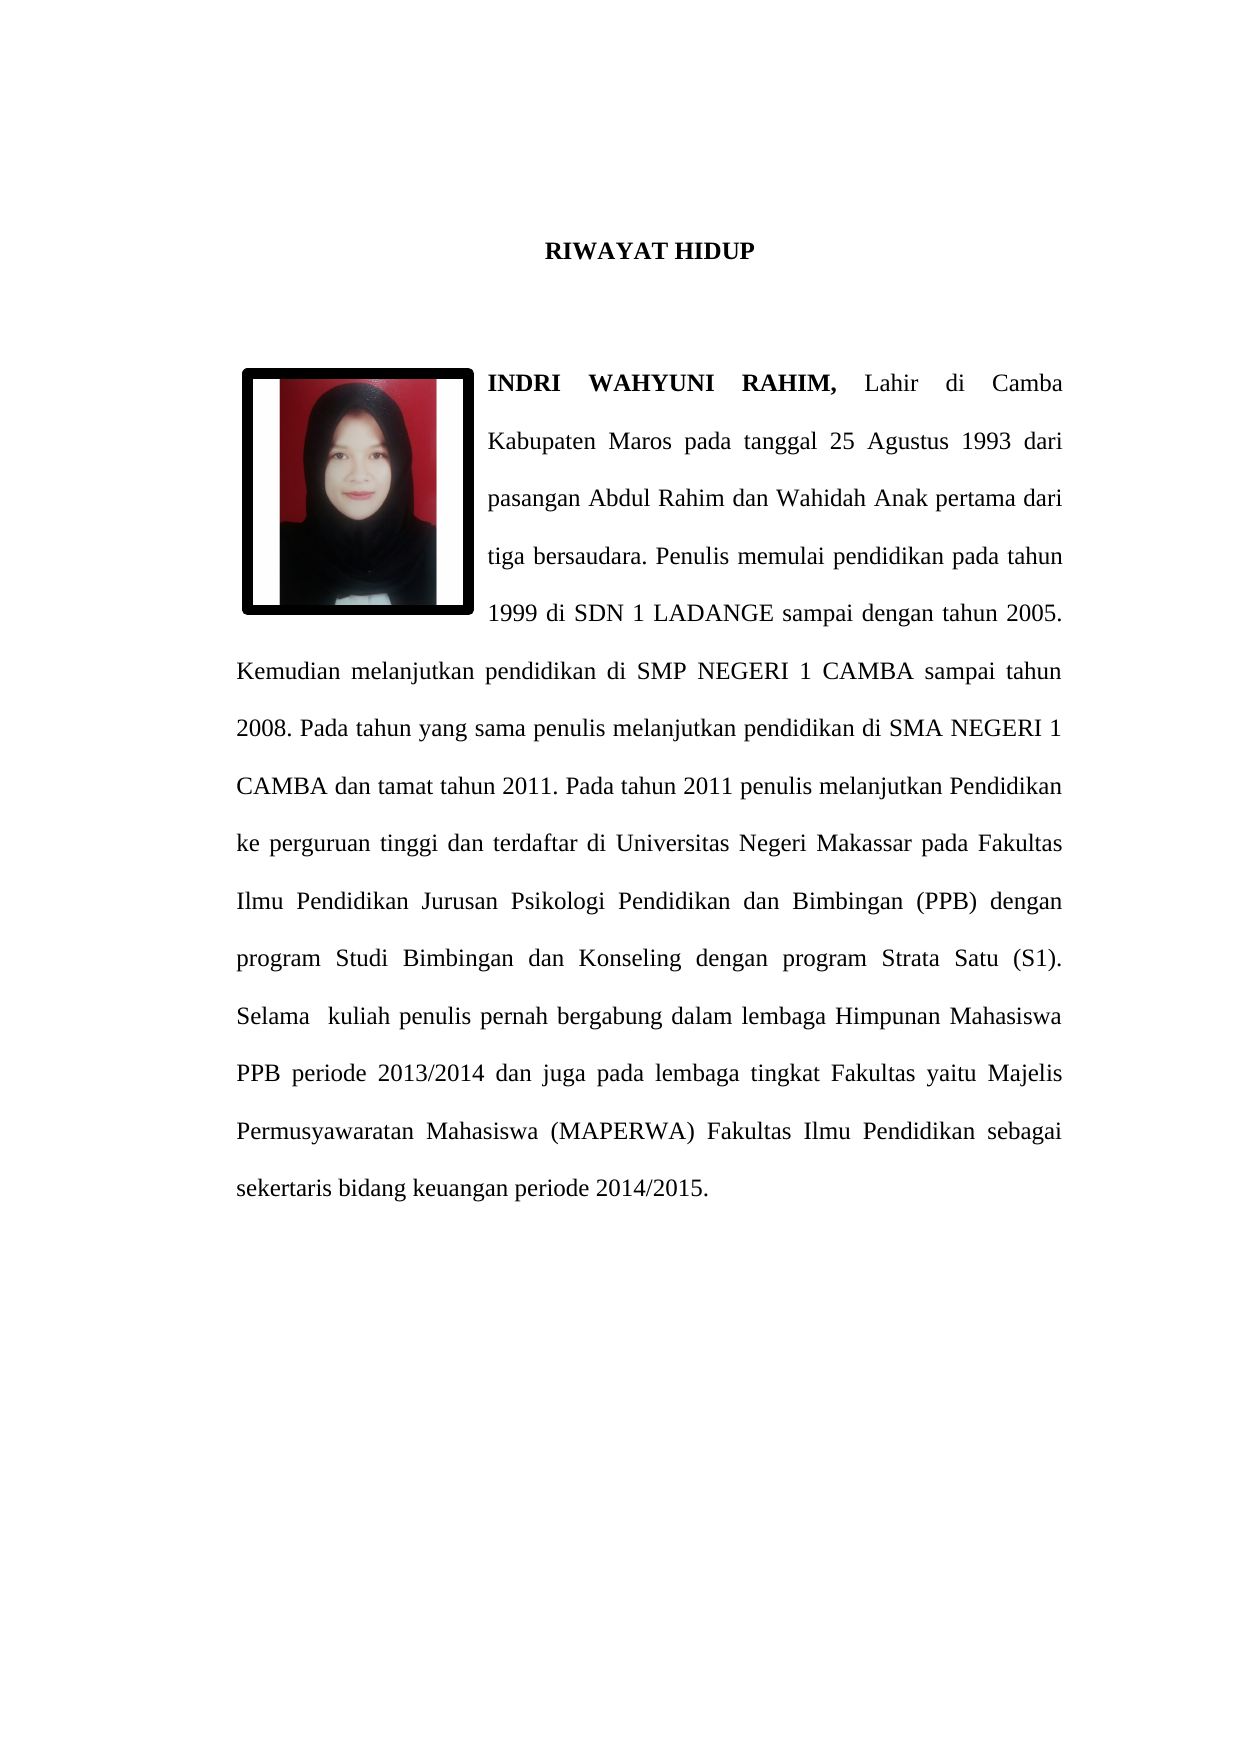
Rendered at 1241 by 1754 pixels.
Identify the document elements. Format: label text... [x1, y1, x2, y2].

text INDRI WAHYUNI RAHIM, Lahir di Camba Kabupaten Maros pada tanggal 25 Agustus 1993 dari pasangan Abdul Rahim dan Wahidah Anak pertama dari tiga bersaudara. Penulis memulai pendidikan pada tahun 1999 di SDN 1 LADANGE sampai dengan tahun 2005. Kemudian melanjutkan pendidikan di SMP NEGERI 1 CAMBA sampai tahun 2008. Pada tahun yang sama penulis melanjutkan pendidikan di SMA NEGERI 1 CAMBA dan tamat tahun 2011. Pada tahun 2011 penulis melanjutkan Pendidikan ke perguruan tinggi dan terdaftar di Universitas Negeri Makassar pada Fakultas Ilmu Pendidikan Jurusan Psikologi Pendidikan dan Bimbingan (PPB) dengan program Studi Bimbingan dan Konseling dengan program Strata Satu (S1). Selama kuliah penulis pernah bergabung dalam lembaga Himpunan Mahasiswa PPB periode 2013/2014 dan juga pada lembaga tingkat Fakultas yaitu Majelis Permusyawaratan Mahasiswa (MAPERWA) Fakultas Ilmu Pendidikan sebagai sekertaris bidang keuangan periode 2014/2015. [236, 368, 1063, 1202]
text RIWAYAT HIDUP [236, 236, 1063, 265]
